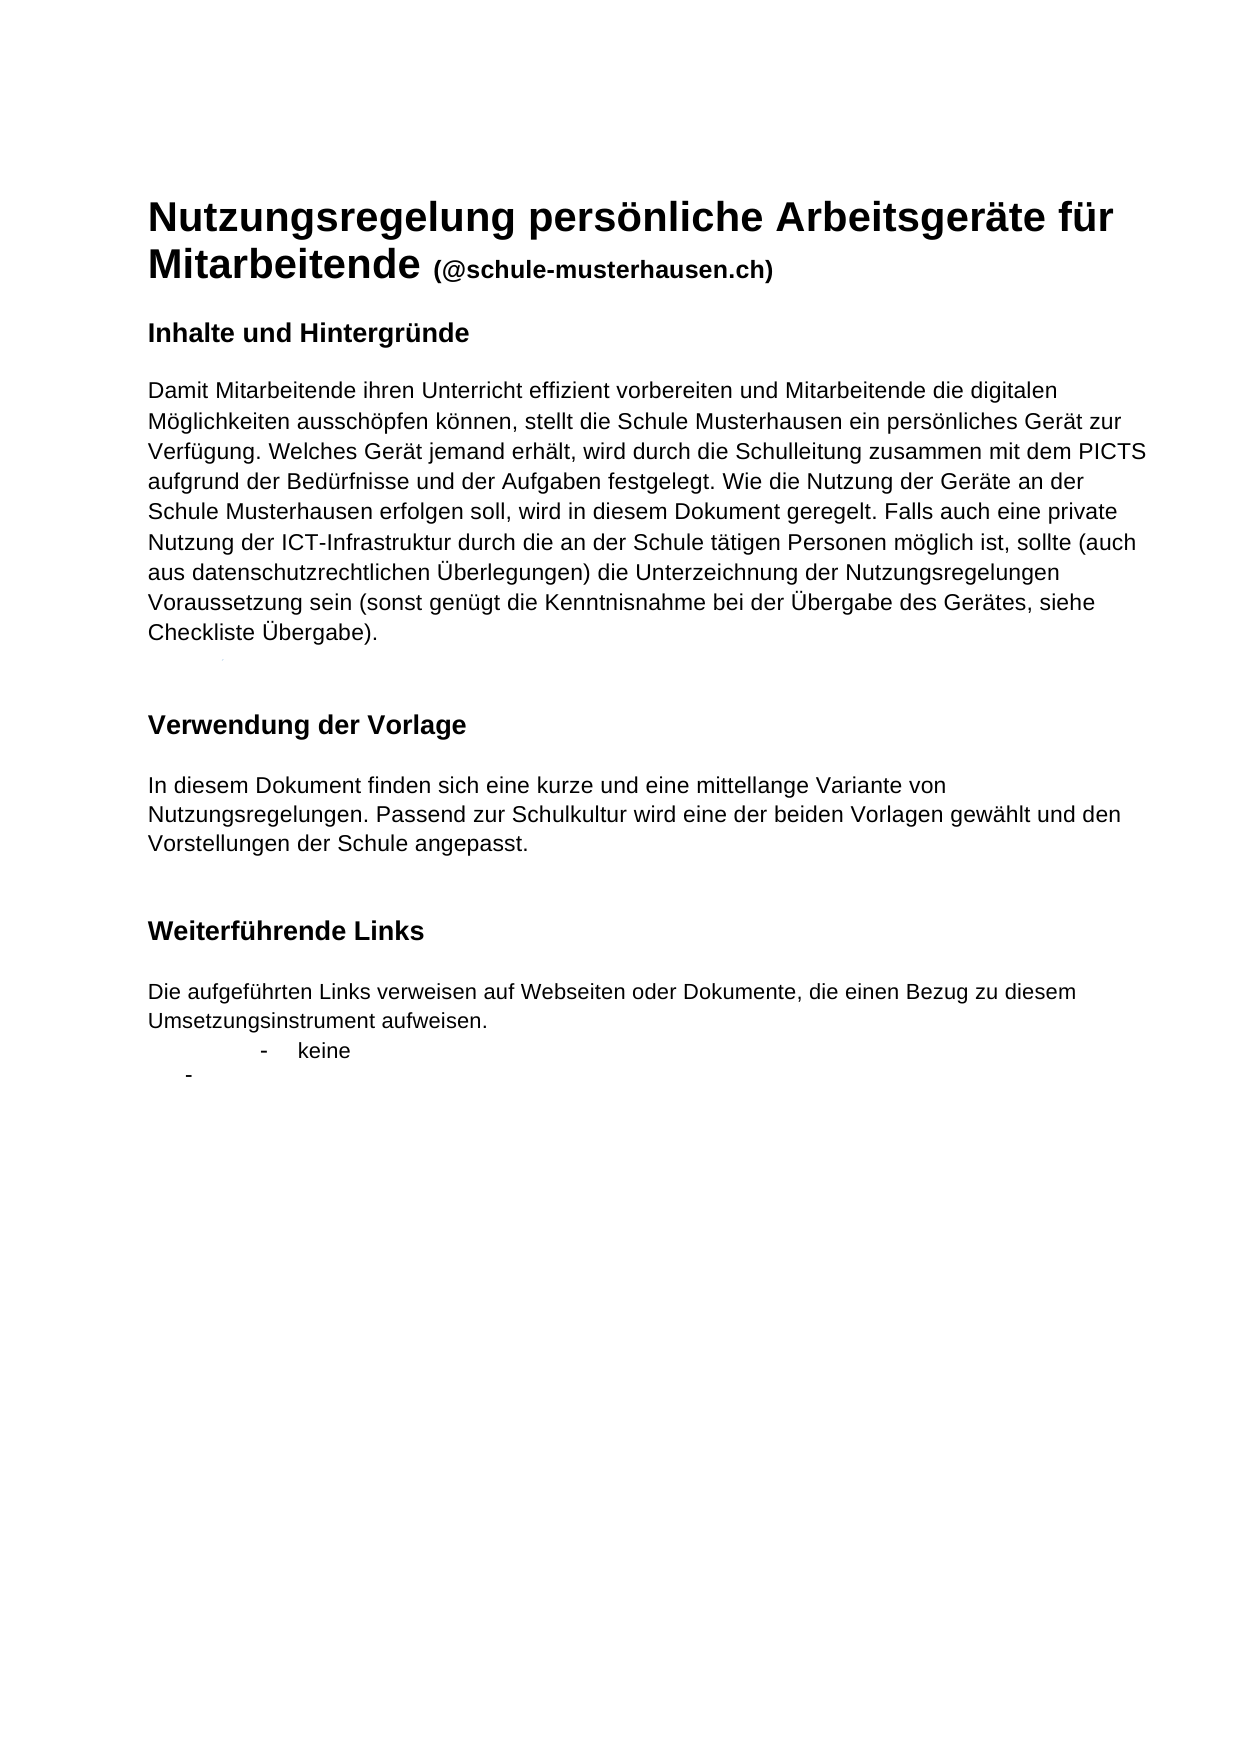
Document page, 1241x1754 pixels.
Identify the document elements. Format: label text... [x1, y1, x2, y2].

text Damit Mitarbeitende ihren Unterricht effizient vorbereiten und Mitarbeitende die digitalen Möglichkeiten ausschöpfen können, stellt die Schule Musterhausen ein persönliches Gerät zur Verfügung. Welches Gerät jemand erhält, wird durch die Schulleitung zusammen mit dem PICTS aufgrund der Bedürfnisse und der Aufgaben festgelegt. Wie die Nutzung der Geräte an der Schule Musterhausen erfolgen soll, wird in diesem Dokument geregelt. Falls auch eine private Nutzung der ICT-Infrastruktur durch die an der Schule tätigen Personen möglich ist, sollte (auch aus datenschutzrechtlichen Überlegungen) die Unterzeichnung der Nutzungsregelungen Voraussetzung sein (sonst genügt die Kenntnisnahme bei der Übergabe des Gerätes, siehe Checkliste Übergabe). [148, 377, 1155, 645]
text In diesem Dokument finden sich eine kurze und eine mittellange Variante von Nutzungsregelungen. Passend zur Schulkultur wird eine der beiden Vorlagen gewählt und den Vorstellungen der Schule angepasst. [148, 769, 1155, 857]
text Die aufgeführten Links verweisen auf Webseiten oder Dokumente, die einen Bezug zu diesem Umsetzungsinstrument aufweisen. [148, 975, 1155, 1034]
text Nutzungsregelung persönliche Arbeitsgeräte für Mitarbeitende (@schule-musterhausen.ch) [148, 192, 1155, 288]
text Verwendung der Vorlage [148, 709, 1155, 740]
text Inhalte und Hintergründe [148, 317, 1155, 348]
list keine [260, 1034, 1155, 1063]
text Weiterführende Links [148, 915, 1155, 946]
